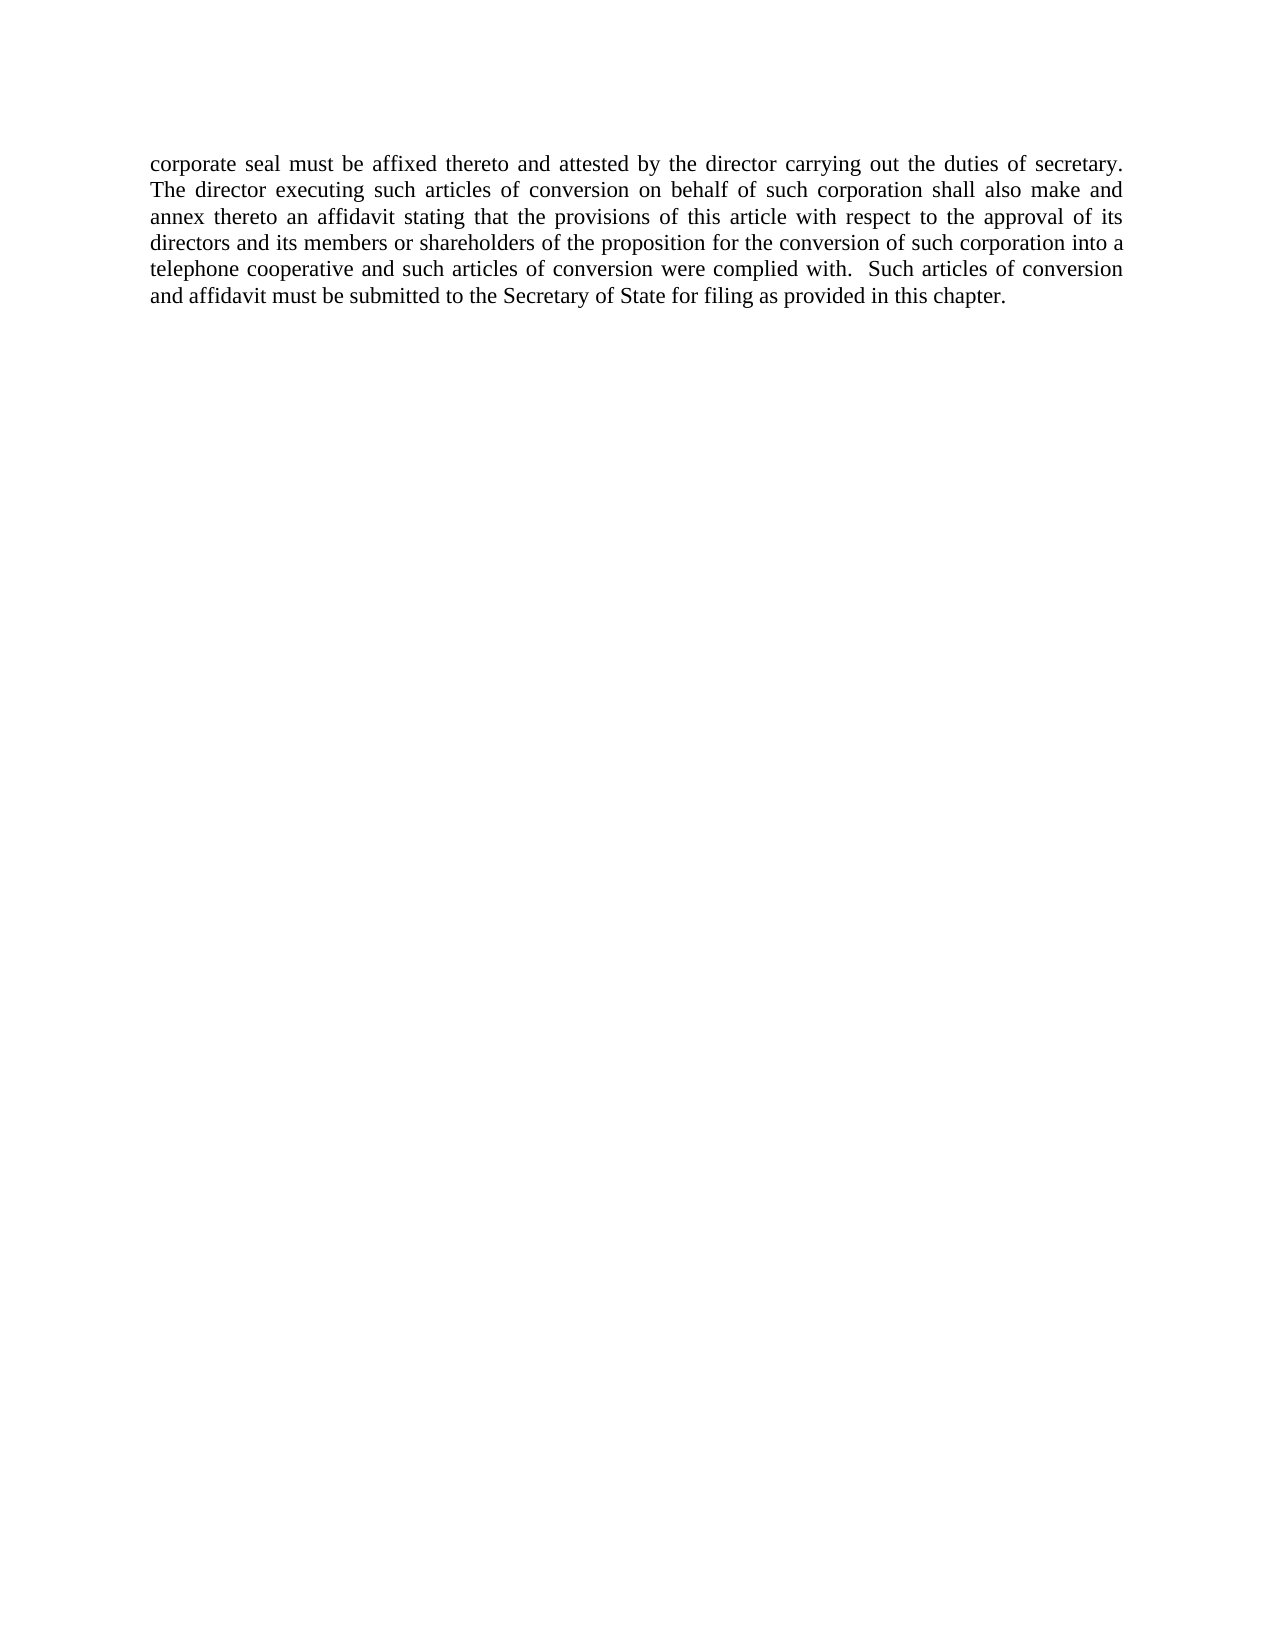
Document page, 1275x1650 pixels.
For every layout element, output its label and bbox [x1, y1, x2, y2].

text [150, 150, 1125, 308]
